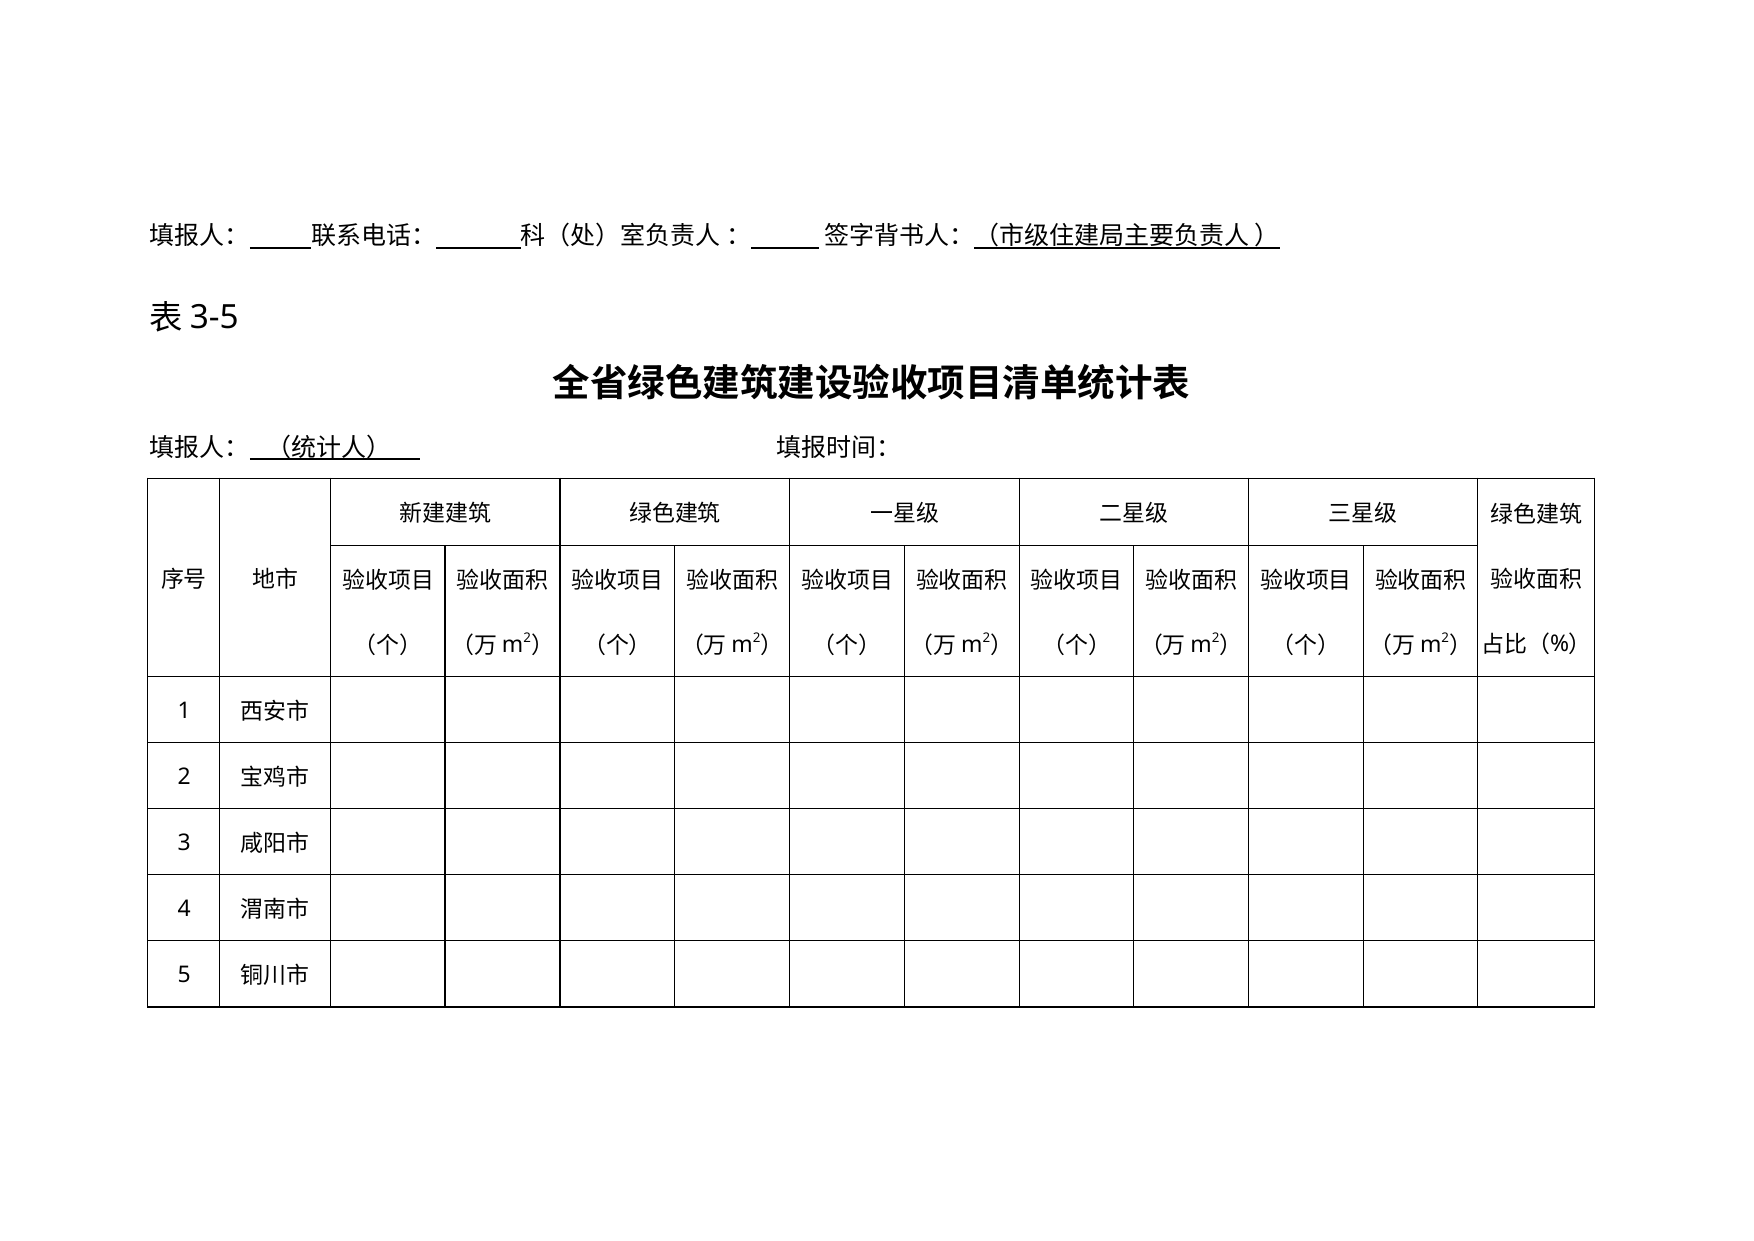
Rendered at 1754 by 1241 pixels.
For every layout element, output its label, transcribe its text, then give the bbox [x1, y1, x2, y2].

table_cell [1478, 677, 1594, 742]
table_cell 一星级 [790, 479, 1019, 545]
table_cell [561, 677, 674, 742]
table_cell [905, 941, 1019, 1006]
table_cell [1020, 875, 1133, 940]
table_cell 验收项目 （个） [1249, 546, 1363, 676]
table_cell 2 [148, 743, 219, 808]
table_cell [446, 941, 559, 1006]
table_cell [446, 743, 559, 808]
table_cell [331, 677, 444, 742]
table_cell [331, 809, 444, 874]
table_cell [790, 743, 904, 808]
table_cell [1249, 875, 1363, 940]
table_cell [675, 809, 789, 874]
table_cell [1364, 743, 1477, 808]
table_cell [1020, 743, 1133, 808]
table_cell [1020, 677, 1133, 742]
table_cell [1364, 941, 1477, 1006]
table_cell [905, 743, 1019, 808]
table_cell [1134, 809, 1248, 874]
table_cell [675, 743, 789, 808]
table_cell 5 [148, 941, 219, 1006]
table_cell [790, 875, 904, 940]
table_cell [790, 809, 904, 874]
table_cell 宝鸡市 [220, 743, 330, 808]
table_cell [675, 677, 789, 742]
table_cell 咸阳市 [220, 809, 330, 874]
table_cell [1249, 941, 1363, 1006]
table_cell [1020, 809, 1133, 874]
table_cell [1134, 743, 1248, 808]
table_cell [790, 941, 904, 1006]
table_cell 验收面积 （万m2） [446, 546, 559, 676]
table_cell [331, 875, 444, 940]
table_cell [331, 743, 444, 808]
table_cell [1478, 875, 1594, 940]
table_cell [561, 875, 674, 940]
table_cell 验收项目 （个） [331, 546, 444, 676]
table_cell 渭南市 [220, 875, 330, 940]
table_cell 验收面积 （万m2） [1134, 546, 1248, 676]
table_cell [446, 677, 559, 742]
table_cell [1020, 941, 1133, 1006]
table_cell 新建建筑 [331, 479, 559, 545]
table_cell [1478, 809, 1594, 874]
table_cell [1478, 743, 1594, 808]
table_cell [675, 875, 789, 940]
table_cell 验收项目 （个） [790, 546, 904, 676]
table_cell 4 [148, 875, 219, 940]
table_cell 3 [148, 809, 219, 874]
table_cell 验收项目 （个） [1020, 546, 1133, 676]
table_cell 表3-5 全省绿色建筑建设验收项目清单统计表 填报人： （统计人） 填报时间： [148, 283, 1594, 478]
table_cell [1364, 677, 1477, 742]
table_cell 1 [148, 677, 219, 742]
table_cell [1249, 809, 1363, 874]
table_cell [561, 941, 674, 1006]
table_cell [1134, 941, 1248, 1006]
table_cell 绿色建筑 [561, 479, 789, 545]
table_cell [905, 875, 1019, 940]
table_cell 地市 [220, 479, 330, 676]
table_cell [561, 809, 674, 874]
table_cell 西安市 [220, 677, 330, 742]
table_cell [331, 941, 444, 1006]
table_cell [790, 677, 904, 742]
table_cell 二星级 [1020, 479, 1248, 545]
table_cell [1249, 677, 1363, 742]
table_cell [1478, 941, 1594, 1006]
table_cell [675, 941, 789, 1006]
table_cell 填报人： 联系电话： 科（处）室负责人 ： 签字背书人：（市级住建局主要负责人 ） [148, 184, 1602, 283]
table_cell 验收面积 （万m2） [905, 546, 1019, 676]
table_cell [1134, 677, 1248, 742]
table_cell 三星级 [1249, 479, 1477, 545]
table_cell [1364, 809, 1477, 874]
table_cell [1134, 875, 1248, 940]
table_cell 铜川市 [220, 941, 330, 1006]
table_cell [446, 875, 559, 940]
table_cell 序号 [148, 479, 219, 676]
table_cell [905, 809, 1019, 874]
table_cell [1364, 875, 1477, 940]
table_cell [1249, 743, 1363, 808]
table_cell [446, 809, 559, 874]
table_cell 绿色建筑验收面积占比（%） [1478, 479, 1594, 676]
table_cell 验收项目 （个） [561, 546, 674, 676]
table_cell 验收面积 （万m2） [1364, 546, 1477, 676]
table_cell [905, 677, 1019, 742]
table_cell 验收面积 （万m2） [675, 546, 789, 676]
table_cell [561, 743, 674, 808]
